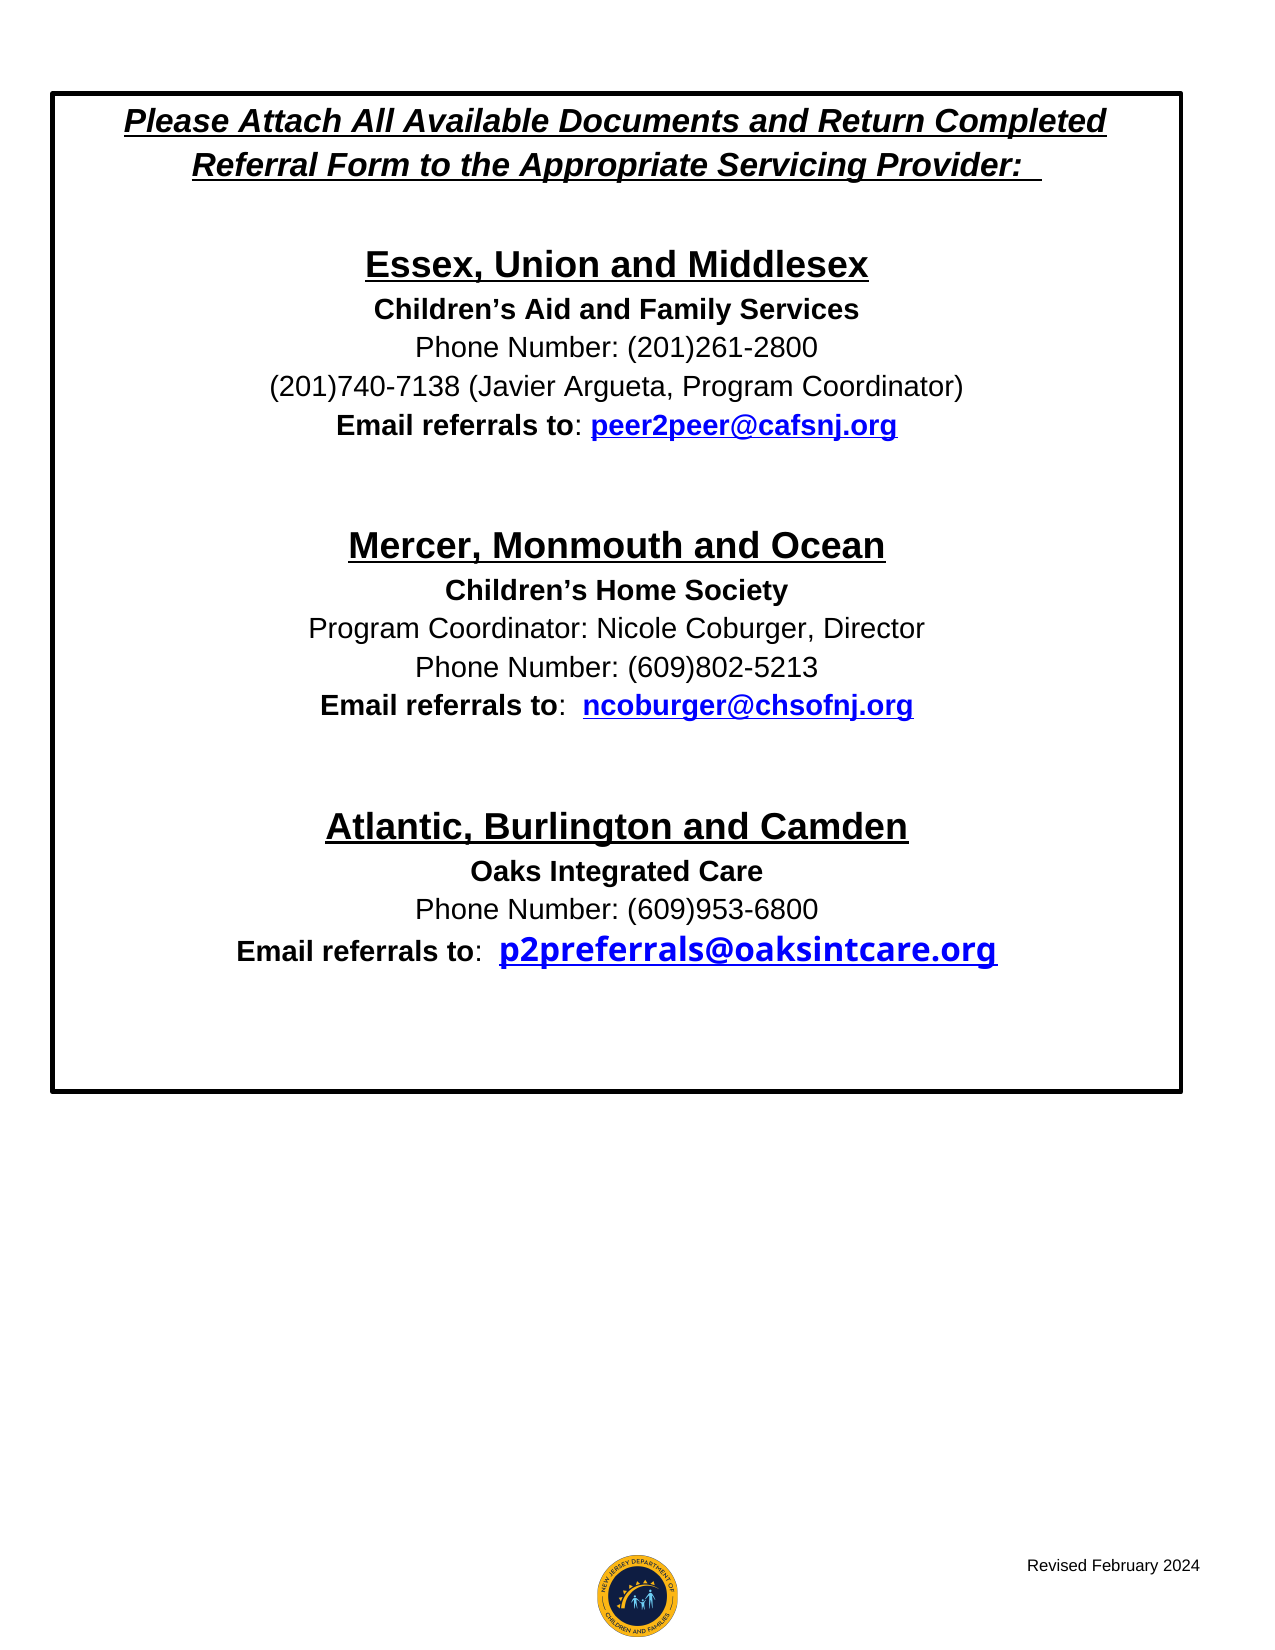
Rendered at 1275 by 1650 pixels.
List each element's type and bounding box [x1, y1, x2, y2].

picture [597, 1555, 678, 1637]
